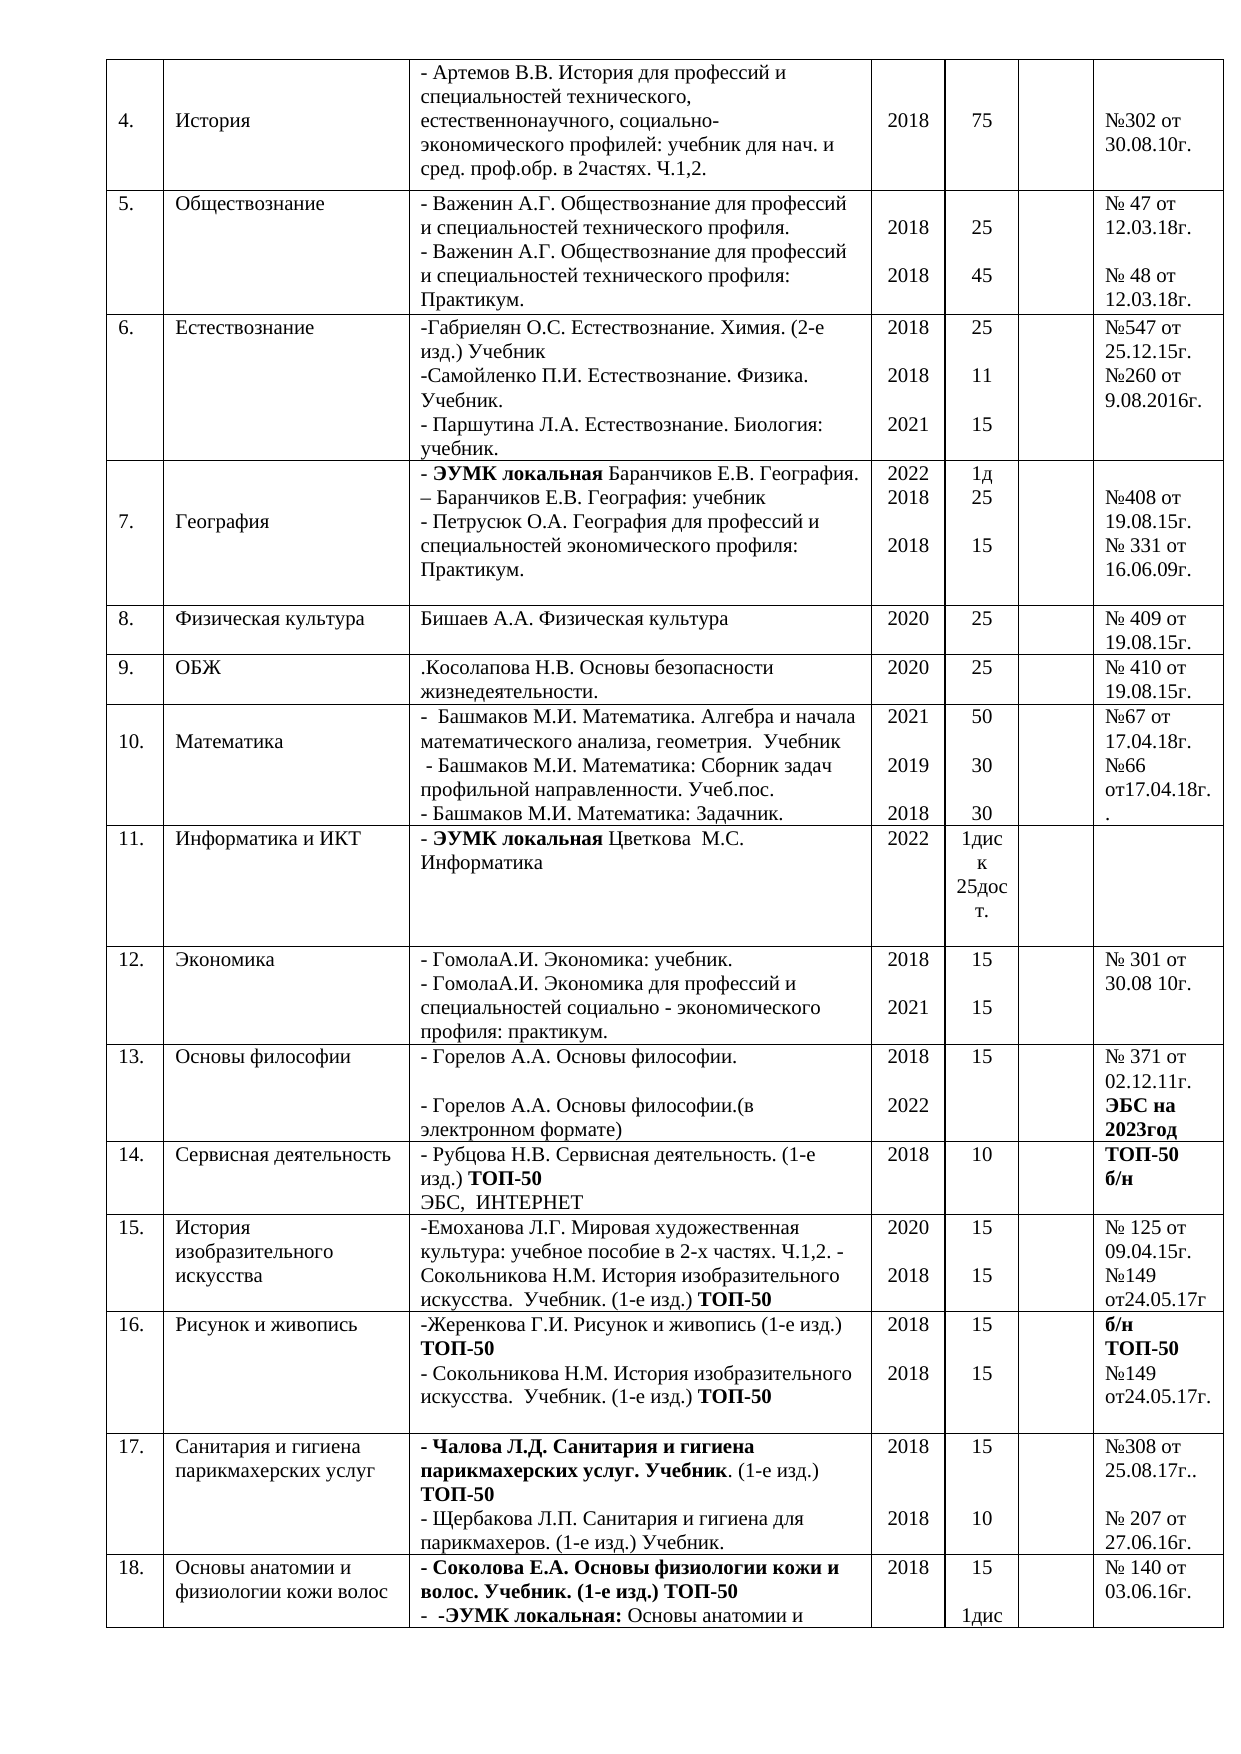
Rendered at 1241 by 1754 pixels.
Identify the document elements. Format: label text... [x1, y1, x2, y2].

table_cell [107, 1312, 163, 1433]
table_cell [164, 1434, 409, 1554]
table_cell 14. [107, 1142, 163, 1214]
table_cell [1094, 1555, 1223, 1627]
table_cell [1019, 826, 1093, 946]
table_cell 2022 [872, 826, 944, 946]
table_cell 25 [946, 655, 1018, 703]
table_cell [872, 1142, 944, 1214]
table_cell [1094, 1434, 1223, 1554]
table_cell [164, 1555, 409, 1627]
table_cell Естествознание [164, 315, 409, 460]
table_cell [1019, 315, 1093, 460]
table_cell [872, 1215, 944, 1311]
table_cell №67 от 17.04.18г. №66 от17.04.18г.. [1094, 705, 1223, 825]
table_cell 2018 2018 [872, 191, 944, 314]
table_cell 7. [107, 461, 163, 605]
table_cell 75 [946, 60, 1018, 189]
table_cell 2022 2018 2018 [872, 461, 944, 605]
table_cell История [164, 60, 409, 189]
table_cell 8. [107, 606, 163, 654]
table_cell 2018 2022 [872, 1045, 944, 1141]
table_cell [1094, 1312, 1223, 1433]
table_cell 5. [107, 191, 163, 314]
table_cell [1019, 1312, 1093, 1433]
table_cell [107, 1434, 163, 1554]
table_cell 25 [946, 606, 1018, 654]
table_cell № 47 от 12.03.18г. № 48 от 12.03.18г. [1094, 191, 1223, 314]
table_cell № 371 от 02.12.11г. ЭБС на 2023год [1094, 1045, 1223, 1141]
table_cell № 301 от 30.08 10г. [1094, 947, 1223, 1043]
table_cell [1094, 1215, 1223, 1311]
table_cell 13. [107, 1045, 163, 1141]
table_cell 15 15 [946, 947, 1018, 1043]
table_cell Основы философии [164, 1045, 409, 1141]
table_cell 4. [107, 60, 163, 189]
table_cell 11. [107, 826, 163, 946]
table_cell 2018 2021 [872, 947, 944, 1043]
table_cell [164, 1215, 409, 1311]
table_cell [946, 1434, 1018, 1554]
table_cell 12. [107, 947, 163, 1043]
table_cell - Артемов В.В. История для профессий и специальностей технического, естественнонаучного, социально-экономического профилей: учебник для нач. и сред. проф.обр. в 2частях. Ч.1,2. [410, 60, 871, 189]
table_cell [1019, 606, 1093, 654]
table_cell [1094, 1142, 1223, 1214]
table_cell Математика [164, 705, 409, 825]
table_cell 2020 [872, 606, 944, 654]
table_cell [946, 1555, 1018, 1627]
table_cell ОБЖ [164, 655, 409, 703]
table_cell [1094, 826, 1223, 946]
table_cell 2020 [872, 655, 944, 703]
table_cell № 409 от 19.08.15г. [1094, 606, 1223, 654]
table_cell - Башмаков М.И. Математика. Алгебра и начала математического анализа, геометрия. Учебник - Башмаков М.И. Математика: Сборник задач профильной направленности. Учеб.пос. - Башмаков М.И. Математика: Задачник. [410, 705, 871, 825]
table_cell 2018 [872, 60, 944, 189]
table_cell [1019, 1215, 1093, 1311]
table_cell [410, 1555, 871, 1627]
table_cell №302 от 30.08.10г. [1094, 60, 1223, 189]
table_cell Экономика [164, 947, 409, 1043]
table_cell [1019, 655, 1093, 703]
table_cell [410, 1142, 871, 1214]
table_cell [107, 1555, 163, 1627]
table_cell 25 45 [946, 191, 1018, 314]
table_cell Обществознание [164, 191, 409, 314]
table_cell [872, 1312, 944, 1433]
table_cell Сервисная деятельность [164, 1142, 409, 1214]
table_cell 6. [107, 315, 163, 460]
table_cell [1019, 191, 1093, 314]
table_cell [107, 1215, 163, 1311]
table_cell 2021 2019 2018 [872, 705, 944, 825]
table_cell №547 от 25.12.15г. №260 от 9.08.2016г. [1094, 315, 1223, 460]
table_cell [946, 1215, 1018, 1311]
table_cell [1019, 705, 1093, 825]
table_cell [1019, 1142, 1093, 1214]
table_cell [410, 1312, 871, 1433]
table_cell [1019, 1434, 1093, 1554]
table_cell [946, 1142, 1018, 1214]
table_cell № 410 от 19.08.15г. [1094, 655, 1223, 703]
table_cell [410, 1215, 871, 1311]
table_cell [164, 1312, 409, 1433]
table_cell Бишаев А.А. Физическая культура [410, 606, 871, 654]
table_cell -Габриелян О.С. Естествознание. Химия. (2-е изд.) Учебник -Самойленко П.И. Естествознание. Физика. Учебник. - Паршутина Л.А. Естествознание. Биология: учебник. [410, 315, 871, 460]
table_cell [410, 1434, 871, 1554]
table_cell [1019, 947, 1093, 1043]
table_cell Информатика и ИКТ [164, 826, 409, 946]
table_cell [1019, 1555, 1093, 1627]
table_cell - Важенин А.Г. Обществознание для профессий и специальностей технического профиля. - Важенин А.Г. Обществознание для профессий и специальностей технического профиля: Практикум. [410, 191, 871, 314]
table_cell 9. [107, 655, 163, 703]
table_cell Физическая культура [164, 606, 409, 654]
table_cell [1019, 1045, 1093, 1141]
table_cell - ЭУМК локальная Цветкова М.С. Информатика [410, 826, 871, 946]
table_cell [1019, 461, 1093, 605]
table_cell 1д 25 15 [946, 461, 1018, 605]
table_cell - ЭУМК локальная Баранчиков Е.В. География. – Баранчиков Е.В. География: учебник - Петрусюк О.А. География для профессий и специальностей экономического профиля: Практикум. [410, 461, 871, 605]
table_cell 1диск 25дост. [946, 826, 1018, 946]
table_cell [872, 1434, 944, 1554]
table_cell 10. [107, 705, 163, 825]
table_cell - ГомолаА.И. Экономика: учебник. - ГомолаА.И. Экономика для профессий и специальностей социально - экономического профиля: практикум. [410, 947, 871, 1043]
table_cell .Косолапова Н.В. Основы безопасности жизнедеятельности. [410, 655, 871, 703]
table_cell - Горелов А.А. Основы философии. - Горелов А.А. Основы философии.(в электронном формате) [410, 1045, 871, 1141]
table_cell 2018 2018 2021 [872, 315, 944, 460]
table_cell 50 30 30 [946, 705, 1018, 825]
table_cell 25 11 15 [946, 315, 1018, 460]
table_cell [1019, 60, 1093, 189]
table_cell География [164, 461, 409, 605]
table_cell №408 от 19.08.15г. № 331 от 16.06.09г. [1094, 461, 1223, 605]
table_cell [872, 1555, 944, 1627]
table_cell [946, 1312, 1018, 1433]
table_cell 15 [946, 1045, 1018, 1141]
